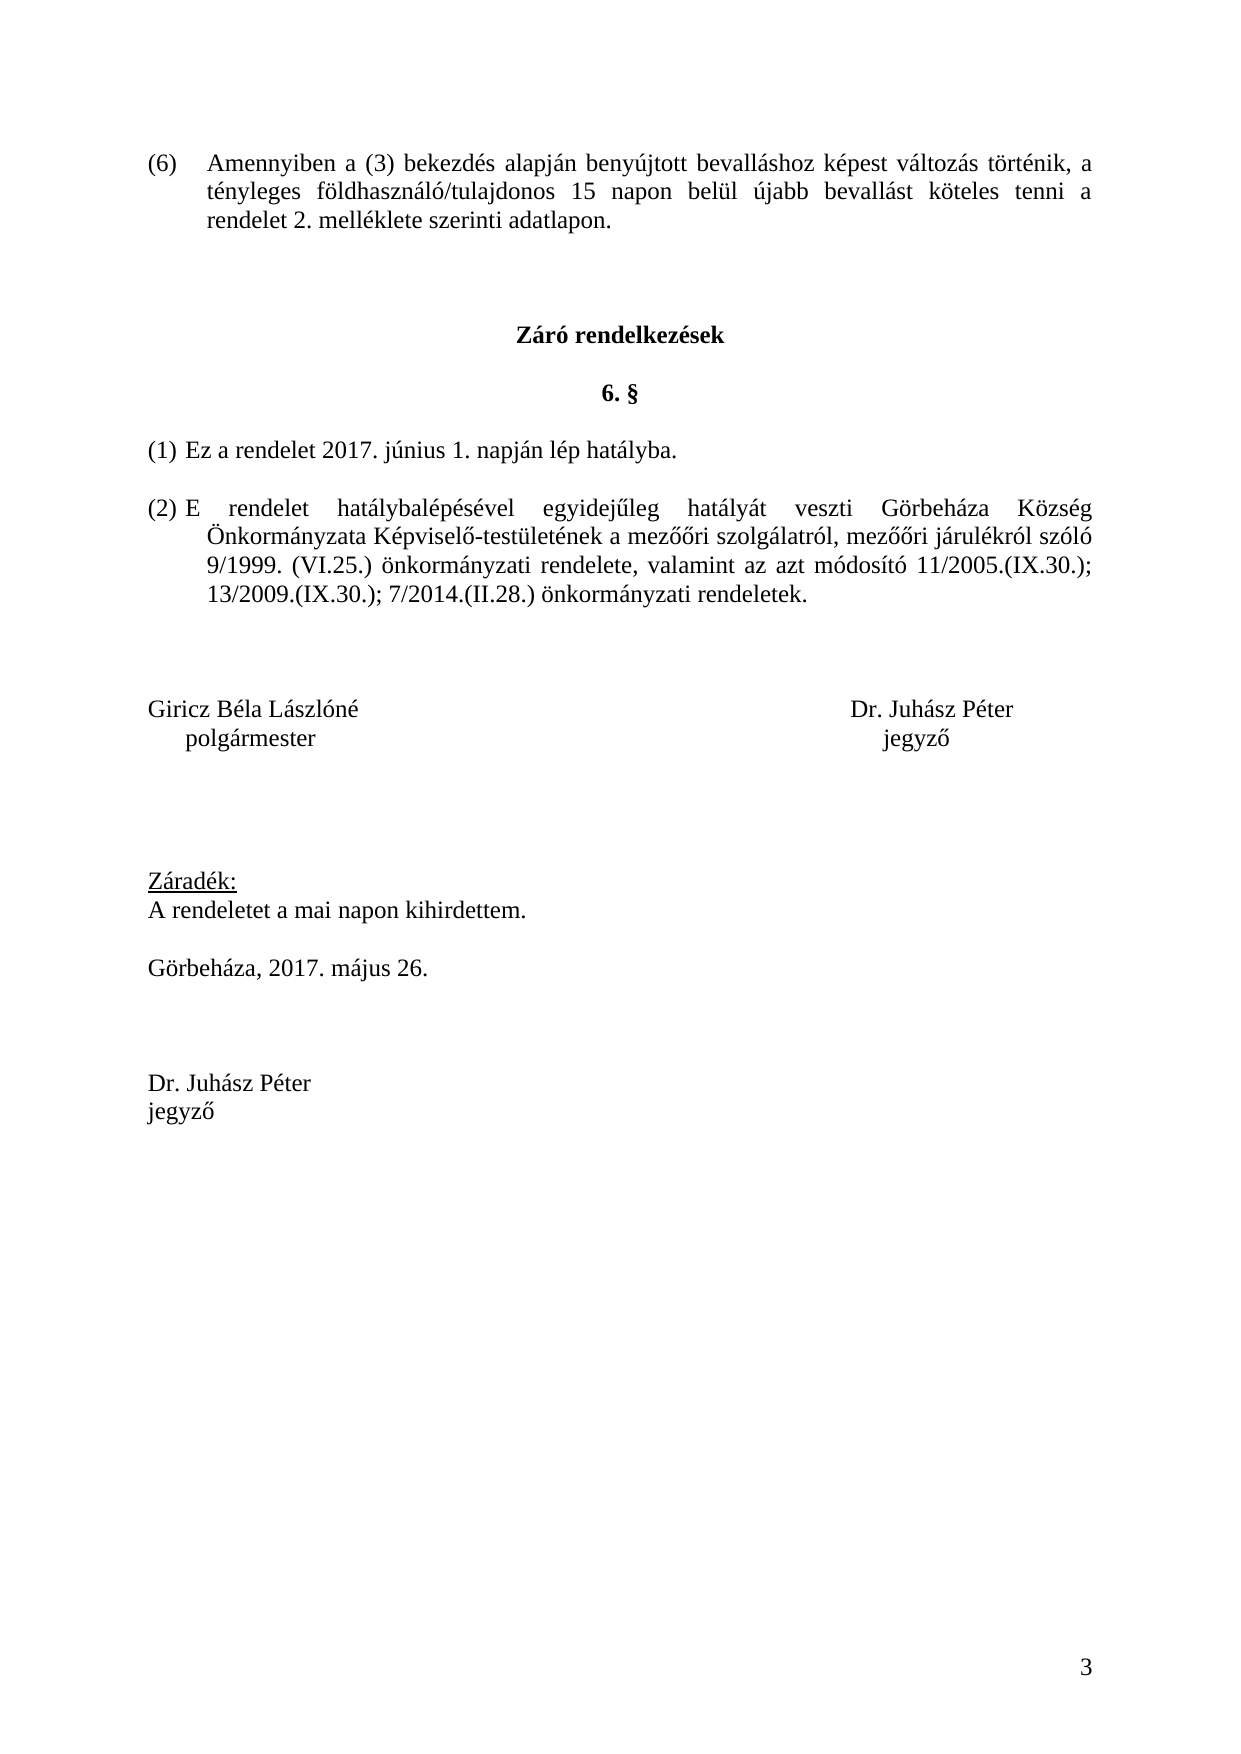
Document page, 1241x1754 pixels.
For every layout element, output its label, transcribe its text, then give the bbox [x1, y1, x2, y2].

list Ez a rendelet 2017. június 1. napján lép hatályba. [148, 435, 1093, 464]
text Giricz Béla Lászlóné Dr. Juhász Péter [148, 694, 1093, 723]
list E rendelet hatálybalépésével egyidejűleg hatályát veszti Görbeháza Község Önkormányzata Képviselő-testületének a mezőőri szolgálatról, mezőőri járulékról szóló 9/1999. (VI.25.) önkormányzati rendelete, valamint az azt módosító 11/2005.(IX.30.); 13/2009.(IX.30.); 7/2014.(II.28.) önkormányzati rendeletek. [148, 493, 1093, 608]
text Záró rendelkezések [148, 320, 1093, 349]
text (6) Amennyiben a (3) bekezdés alapján benyújtott bevalláshoz képest változás történik, a tényleges földhasználó/tulajdonos 15 napon belül újabb bevallást köteles tenni a rendelet 2. melléklete szerinti adatlapon. [148, 148, 1093, 234]
text Dr. Juhász Péter [148, 1068, 1093, 1096]
text Görbeháza, 2017. május 26. [148, 953, 1093, 981]
text Záradék: [148, 866, 1093, 895]
text A rendeletet a mai napon kihirdettem. [148, 895, 1093, 924]
text polgármester jegyző [148, 723, 1093, 751]
text jegyző [148, 1096, 1093, 1125]
text 6. § [148, 378, 1093, 406]
